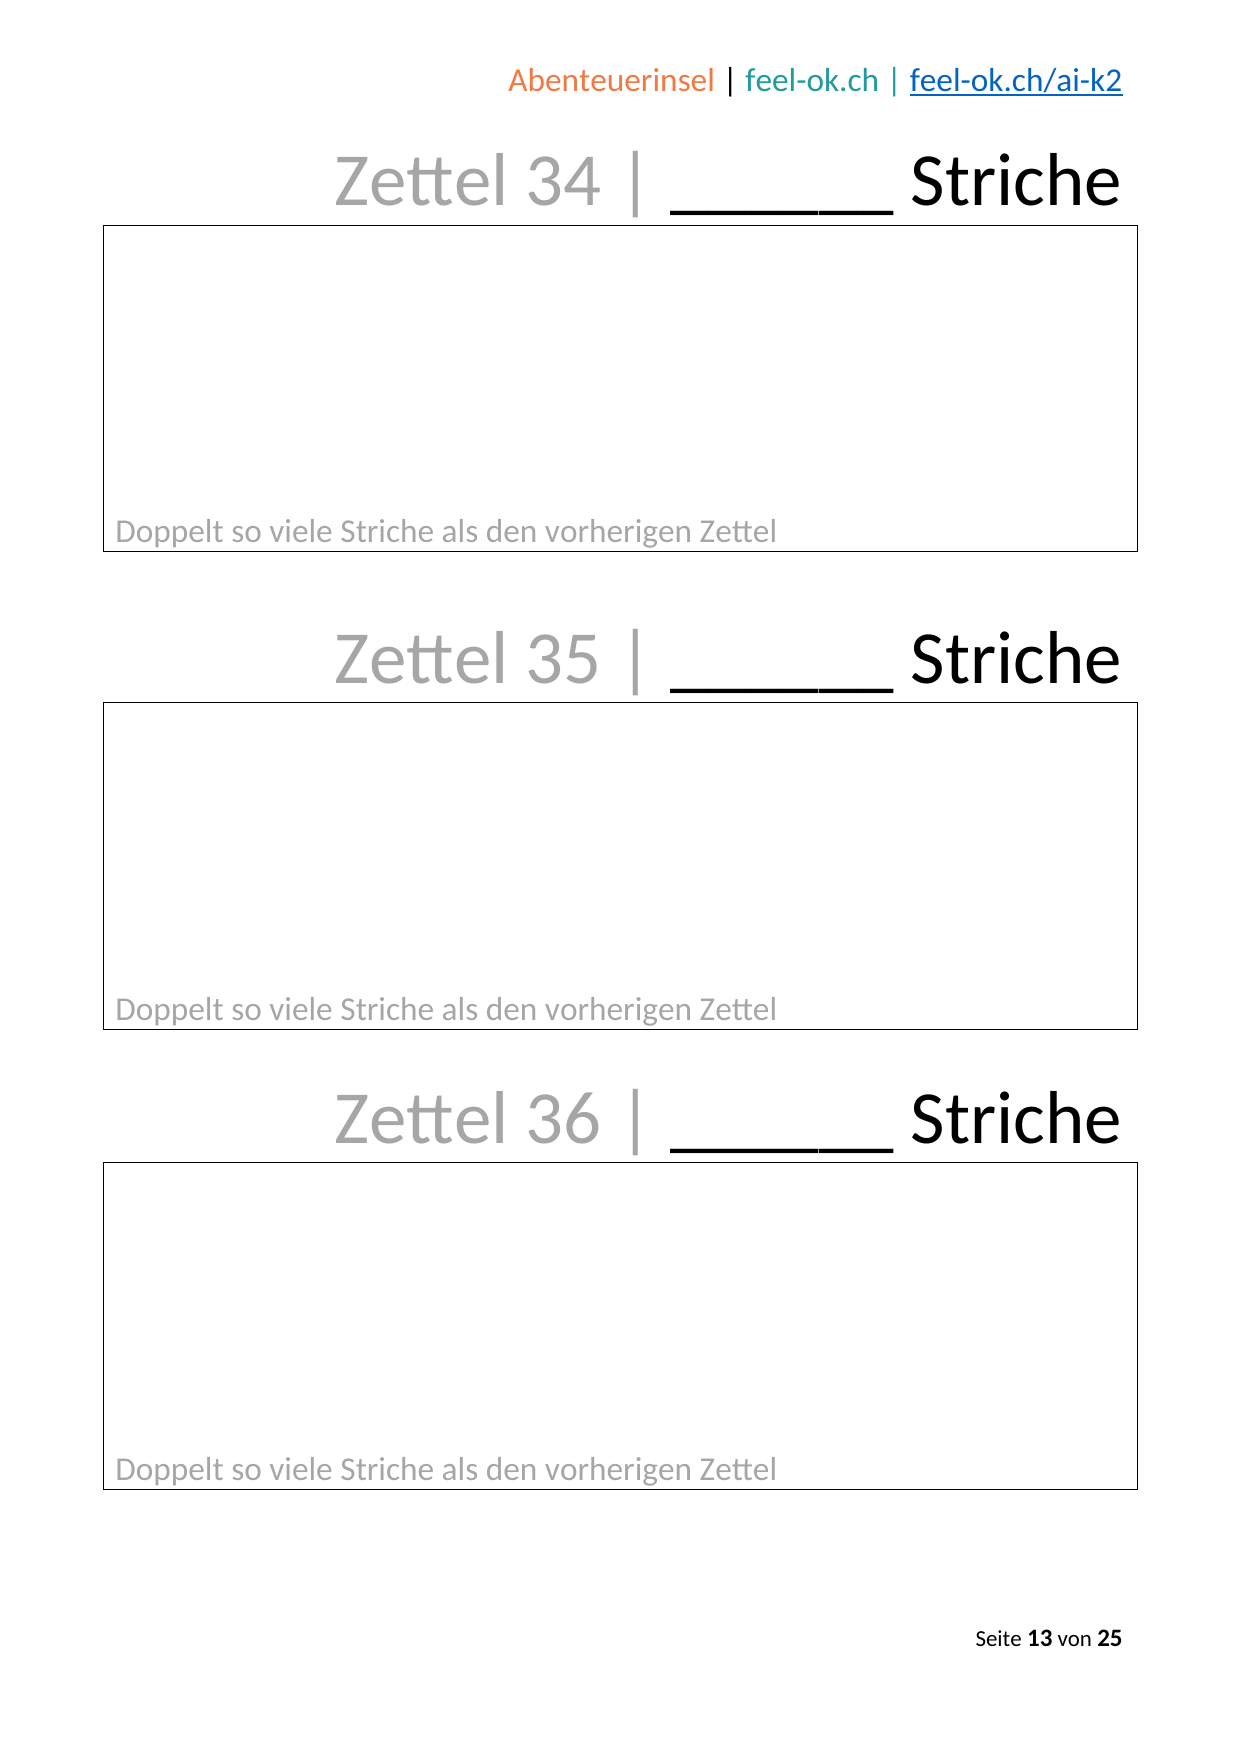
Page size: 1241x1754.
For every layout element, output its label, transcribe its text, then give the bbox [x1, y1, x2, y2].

table_header Doppelt so viele Striche als den vorherigen Zettel [104, 1163, 1137, 1489]
table_header Doppelt so viele Striche als den vorherigen Zettel [104, 703, 1137, 1029]
